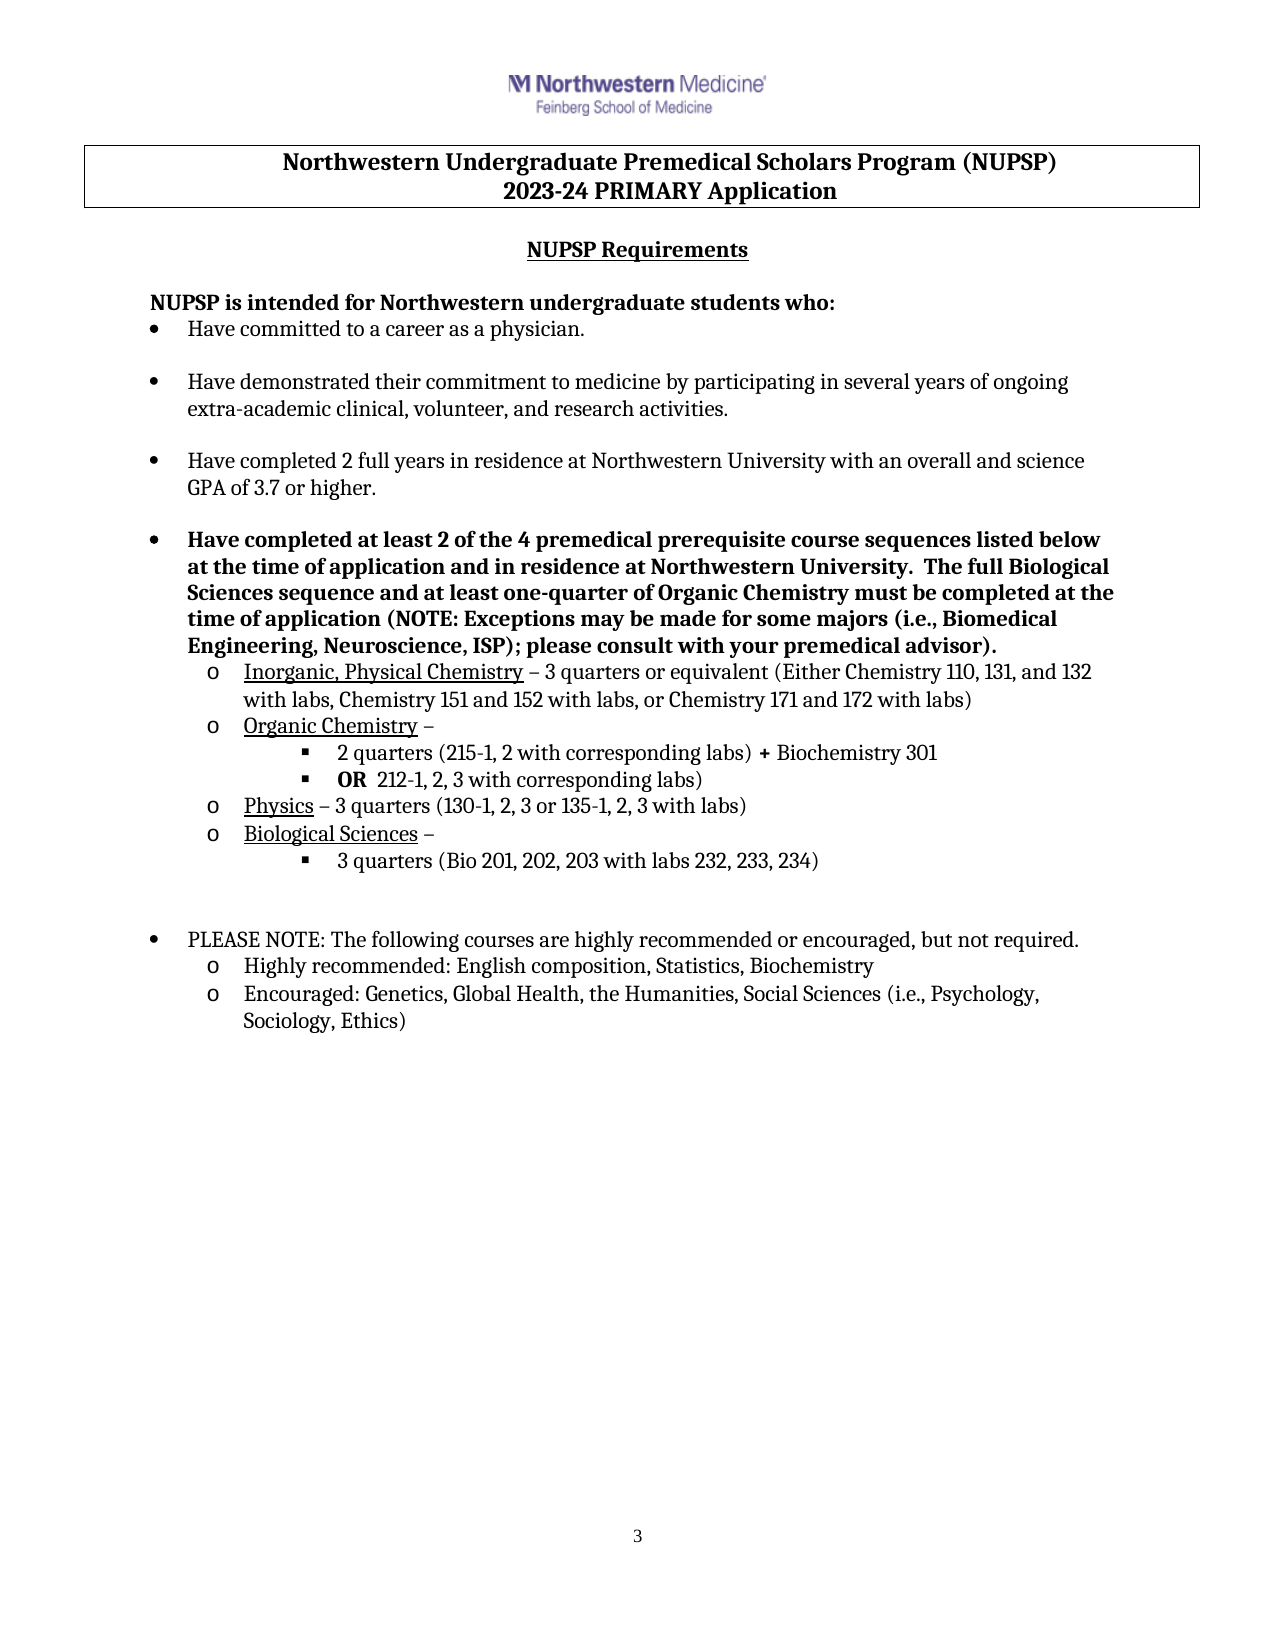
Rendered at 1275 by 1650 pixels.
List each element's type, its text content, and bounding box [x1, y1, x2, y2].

list Have completed 2 full years in residence at Northwestern University with an overall and science GPA of 3.7 or higher. [150, 448, 1125, 501]
list Inorganic, Physical Chemistry – 3 quarters or equivalent (Either Chemistry 110, 131, and 132 with labs, Chemistry 151 and 152 with labs, or Chemistry 171 and 172 with labs) [206, 659, 1125, 713]
list PLEASE NOTE: The following courses are highly recommended or encouraged, but not required. [150, 927, 1125, 953]
list Organic Chemistry – [206, 713, 1125, 740]
list Have committed to a career as a physician. [150, 316, 1125, 343]
list Have demonstrated their commitment to medicine by participating in several years of ongoing extra-academic clinical, volunteer, and research activities. [150, 369, 1125, 422]
list Highly recommended: English composition, Statistics, Biochemistry [206, 953, 1125, 981]
list Physics – 3 quarters (130-1, 2, 3 or 135-1, 2, 3 with labs) [206, 793, 1125, 820]
list Have completed at least 2 of the 4 premedical prerequisite course sequences listed below at the time of application and in residence at Northwestern University. The full Biological Sciences sequence and at least one-quarter of Organic Chemistry must be completed at the time of application (NOTE: Exceptions may be made for some majors (i.e., Biomedical Engineering, Neuroscience, ISP); please consult with your premedical advisor). [150, 527, 1125, 659]
list Biological Sciences – [206, 820, 1125, 848]
list 3 quarters (Bio 201, 202, 203 with labs 232, 233, 234) [300, 848, 1125, 874]
list 2 quarters (215-1, 2 with corresponding labs) + Biochemistry 301 [300, 740, 1125, 767]
text NUPSP is intended for Northwestern undergraduate students who: [150, 290, 1125, 316]
list OR 212-1, 2, 3 with corresponding labs) [300, 767, 1125, 793]
picture [508, 75, 767, 116]
list Encouraged: Genetics, Global Health, the Humanities, Social Sciences (i.e., Psychology, Sociology, Ethics) [206, 981, 1125, 1035]
text NUPSP Requirements [150, 237, 1125, 263]
